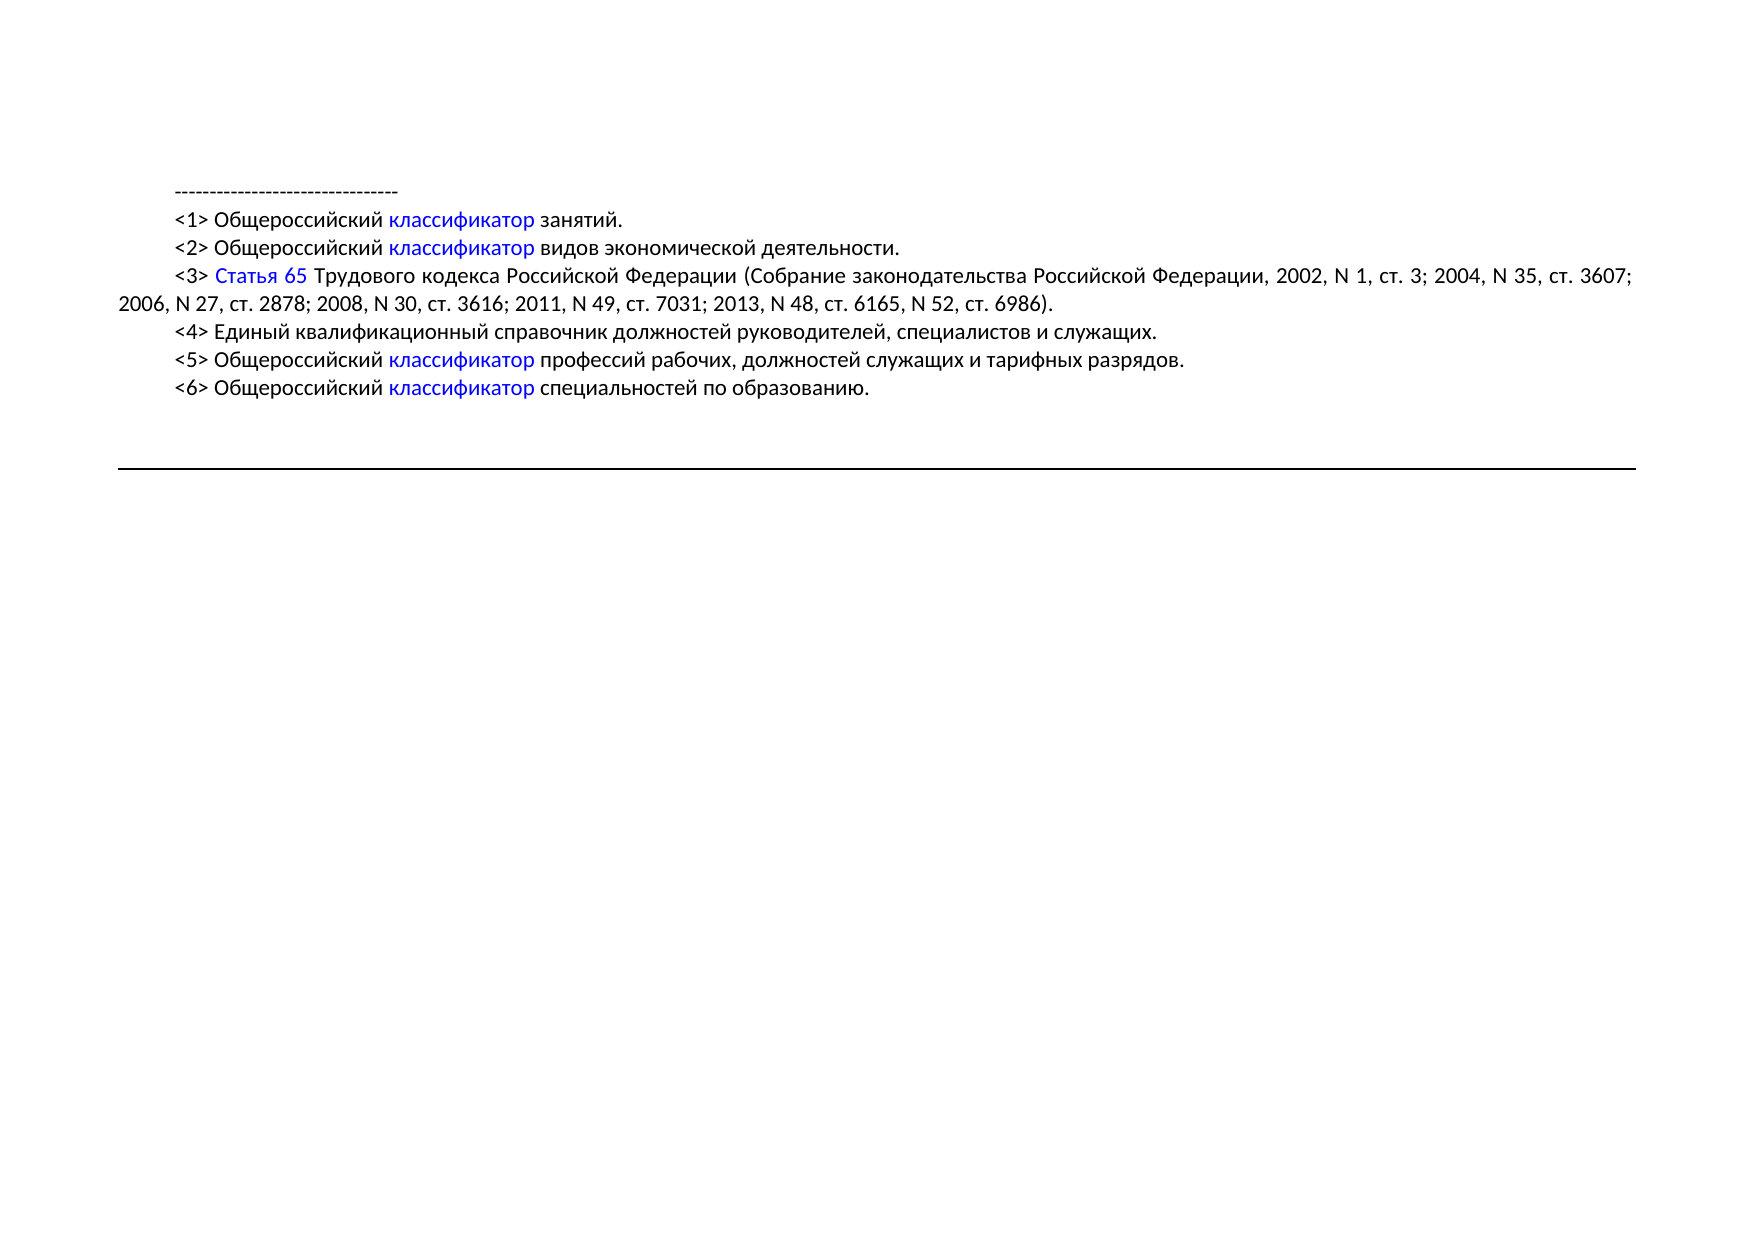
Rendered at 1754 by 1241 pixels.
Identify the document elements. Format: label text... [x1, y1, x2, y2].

text <5> Общероссийский классификатор профессий рабочих, должностей служащих и тарифных разрядов. [118, 345, 1636, 373]
text <3> Статья 65 Трудового кодекса Российской Федерации (Собрание законодательства Российской Федерации, 2002, N 1, ст. 3; 2004, N 35, ст. 3607; 2006, N 27, ст. 2878; 2008, N 30, ст. 3616; 2011, N 49, ст. 7031; 2013, N 48, ст. 6165, N 52, ст. 6986). [118, 261, 1636, 317]
text <6> Общероссийский классификатор специальностей по образованию. [118, 373, 1636, 401]
text <2> Общероссийский классификатор видов экономической деятельности. [118, 233, 1636, 261]
text <4> Единый квалификационный справочник должностей руководителей, специалистов и служащих. [118, 317, 1636, 345]
text <1> Общероссийский классификатор занятий. [118, 205, 1636, 233]
text -------------------------------- [118, 177, 1636, 205]
